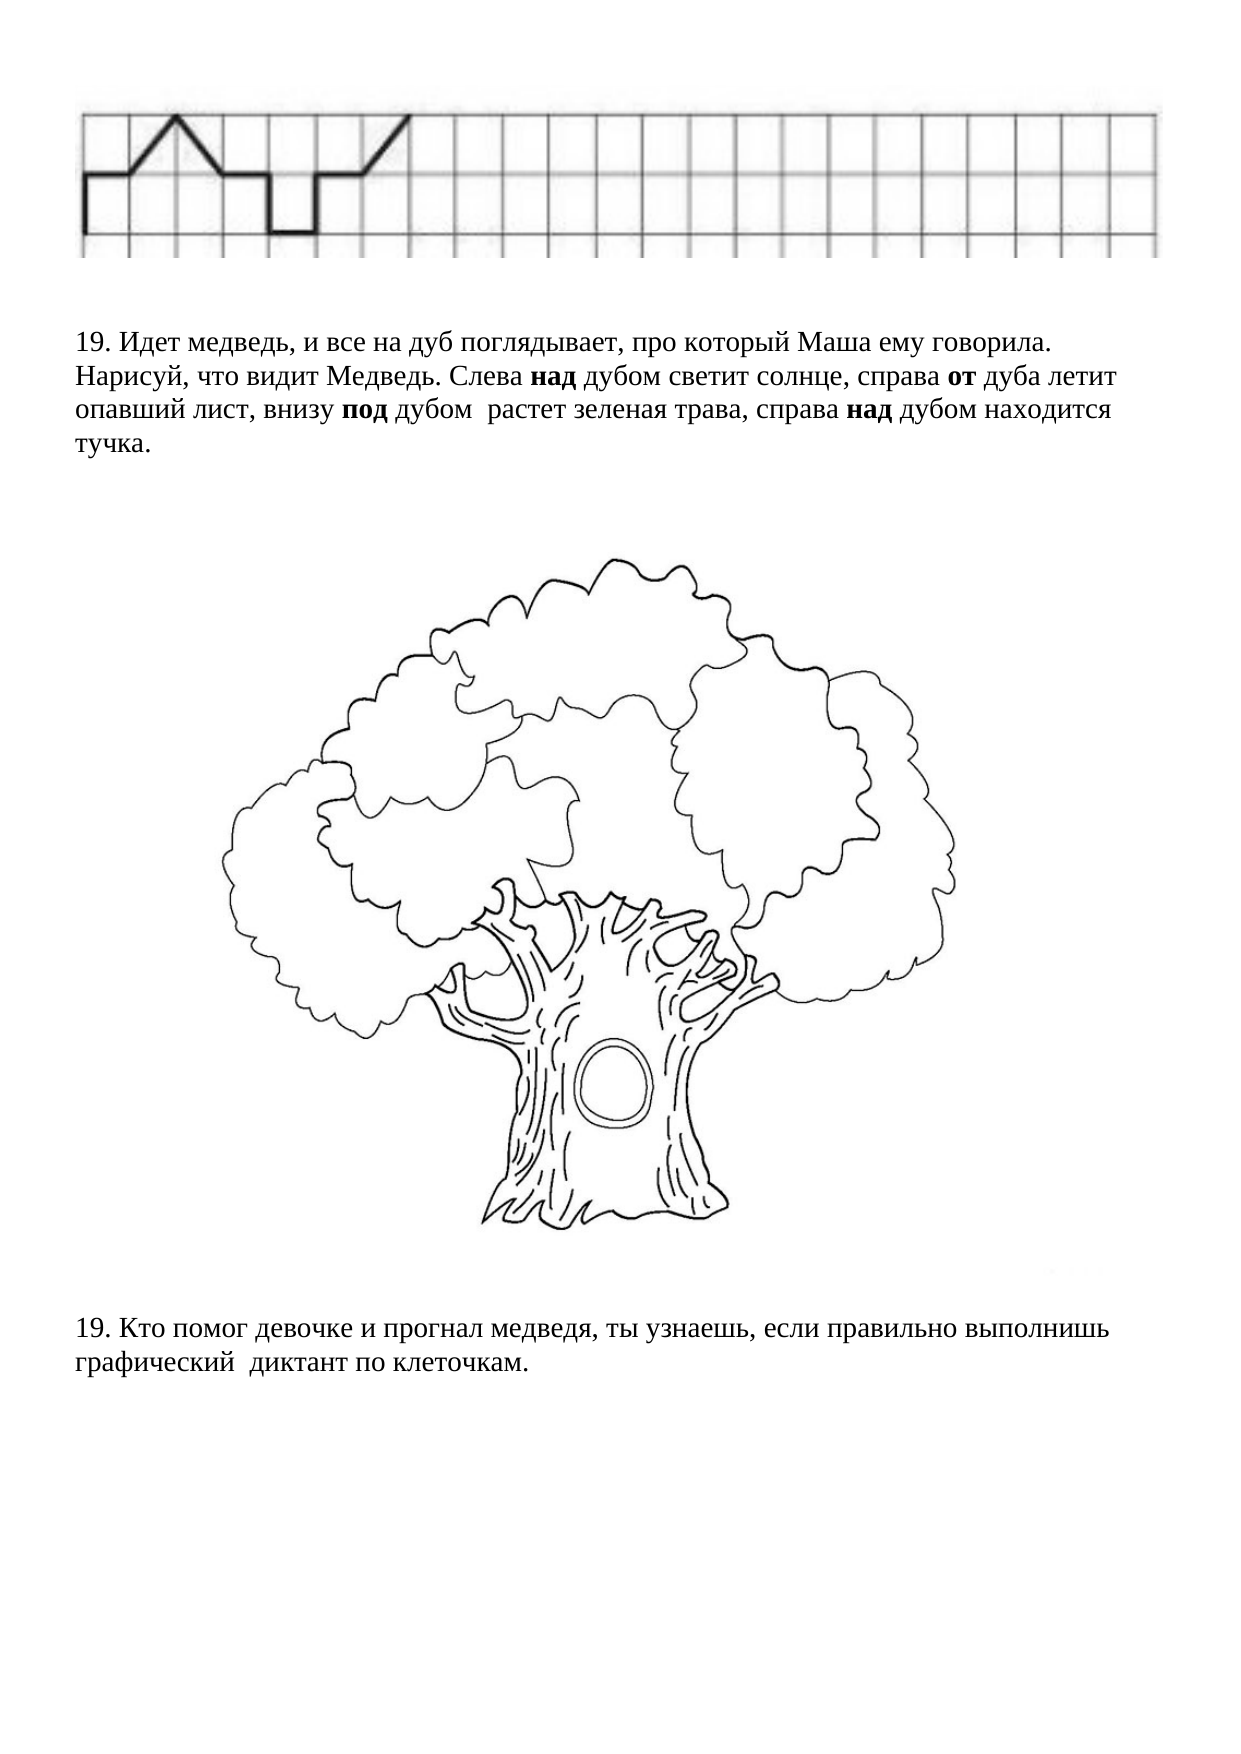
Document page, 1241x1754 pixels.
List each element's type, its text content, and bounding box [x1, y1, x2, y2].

text 19. Идет медведь, и все на дуб поглядывает, про который Маша ему говорила. Нарисуй, что видит Медведь. Слева над дубом светит солнце, справа от дуба летит опавший лист, внизу под дубом растет зеленая трава, справа над дубом находится тучка. [75, 324, 1165, 459]
picture [75, 85, 1163, 258]
picture [75, 525, 1166, 1277]
text 19. Кто помог девочке и прогнал медведя, ты узнаешь, если правильно выполнишь графический диктант по клеточкам. [75, 1310, 1165, 1377]
